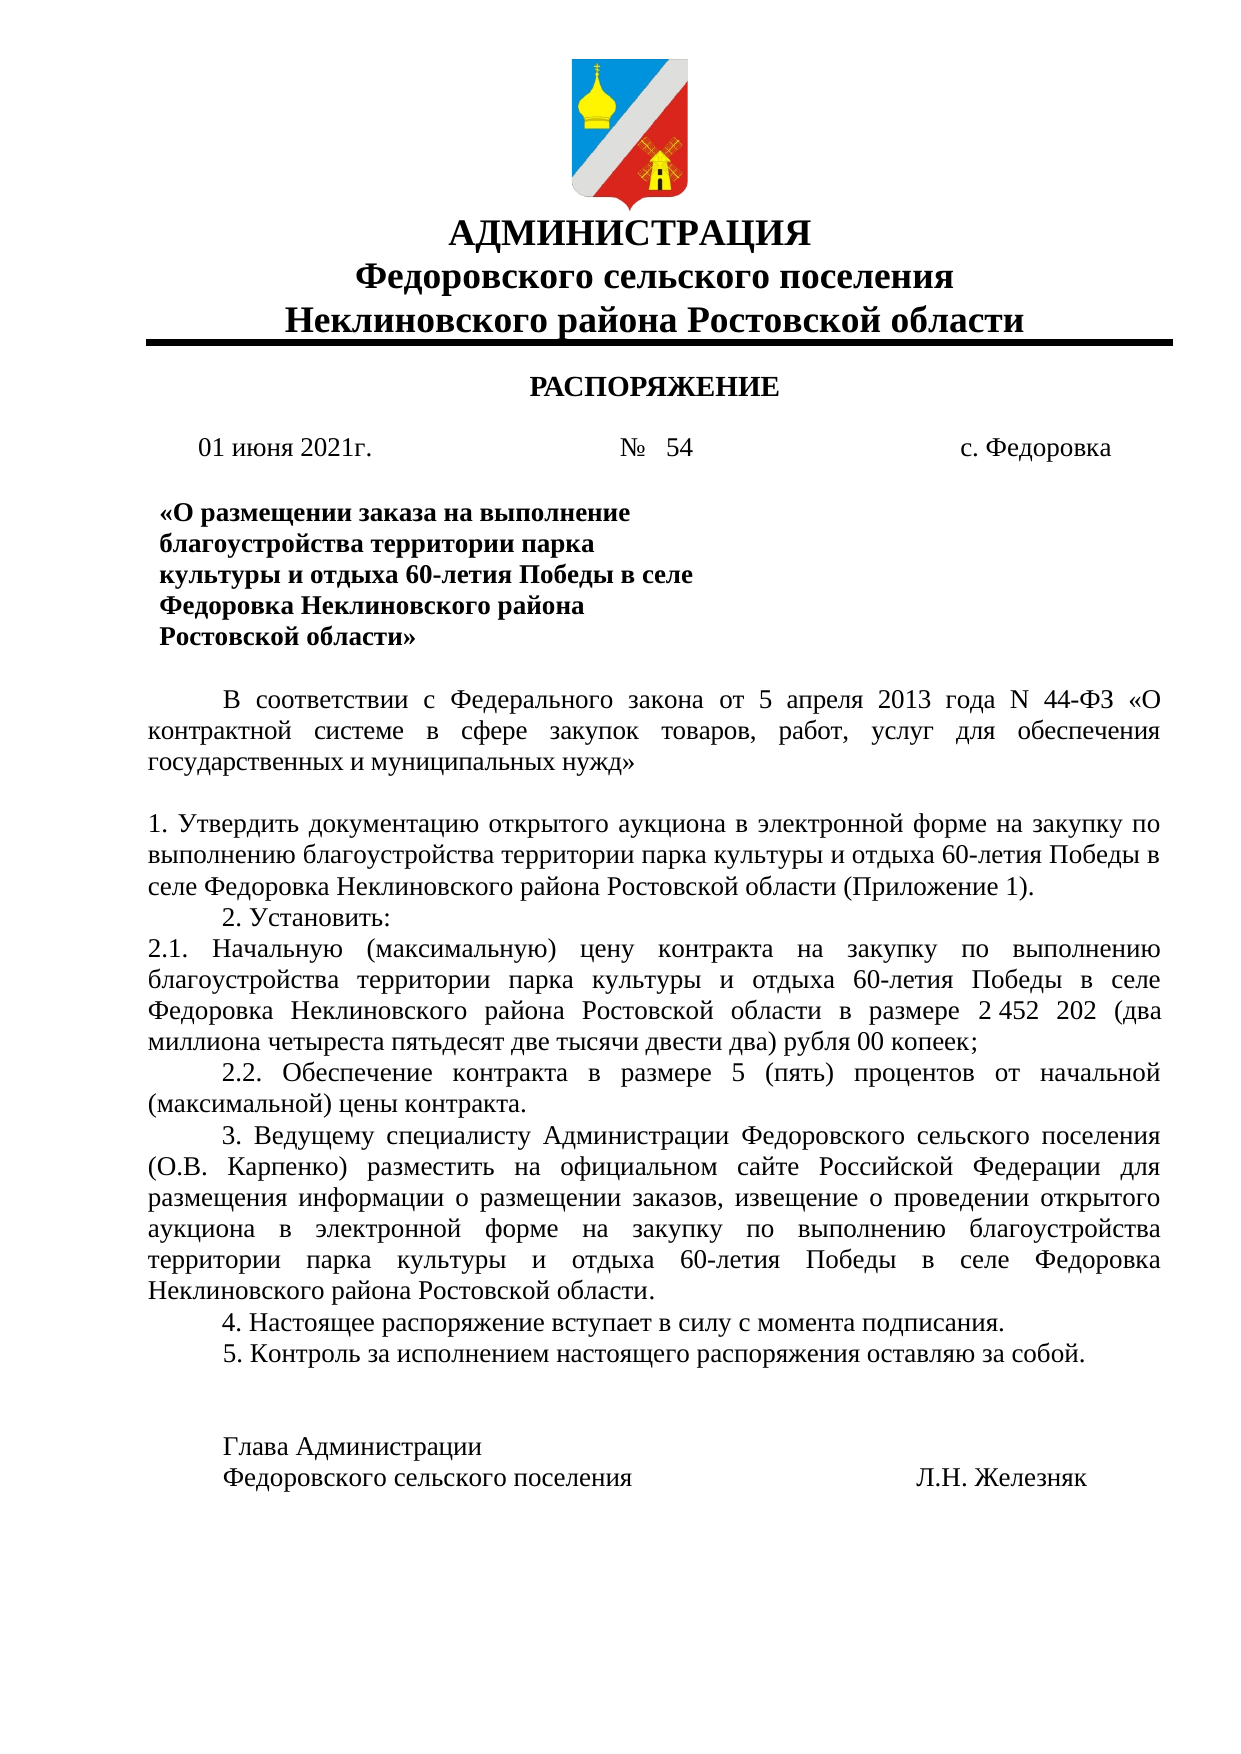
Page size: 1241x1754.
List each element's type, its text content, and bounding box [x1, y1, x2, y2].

subtitle В соответствии с Федерального закона от 5 апреля 2013 года N 44-ФЗ «О контрактной системе в сфере закупок товаров, работ, услуг для обеспечения государственных и муниципальных нужд» [148, 683, 1162, 776]
text 01 июня 2021г. № 54 с. Федоровка [148, 431, 1162, 462]
text РАСПОРЯЖЕНИЕ [148, 369, 1162, 402]
subtitle Глава Администрации [148, 1430, 1162, 1461]
subtitle Федоровского сельского поселения Л.Н. Железняк [148, 1461, 1162, 1492]
picture [571, 59, 688, 211]
text АДМИНИСТРАЦИЯ [148, 211, 1112, 254]
text 3. Ведущему специалисту Администрации Федоровского сельского поселения (О.В. Карпенко) разместить на официальном сайте Российской Федерации для размещения информации о размещении заказов, извещение о проведении открытого аукциона в электронной форме на закупку по выполнению благоустройства территории парка культуры и отдыха 60-летия Победы в селе Федоровка Неклиновского района Ростовской области. [148, 1119, 1162, 1306]
table_header «О размещении заказа на выполнение благоустройства территории парка культуры и отдыха 60-летия Победы в селе Федоровка Неклиновского района Ростовской области» [148, 496, 709, 652]
text 2. Установить: [148, 901, 1162, 932]
text 2.1. Начальную (максимальную) цену контракта на закупку по выполнению благоустройства территории парка культуры и отдыха 60-летия Победы в селе Федоровка Неклиновского района Ростовской области в размере 2 452 202 (два миллиона четыреста пятьдесят две тысячи двести два) рубля 00 копеек; [148, 932, 1162, 1056]
text 4. Настоящее распоряжение вступает в силу с момента подписания. [148, 1306, 1162, 1337]
text 2.2. Обеспечение контракта в размере 5 (пять) процентов от начальной (максимальной) цены контракта. [148, 1056, 1162, 1119]
text Федоровского сельского поселения [148, 254, 1162, 297]
text Неклиновского района Ростовской области [148, 297, 1162, 339]
subtitle 5. Контроль за исполнением настоящего распоряжения оставляю за собой. [148, 1337, 1162, 1368]
text 1. Утвердить документацию открытого аукциона в электронной форме на закупку по выполнению благоустройства территории парка культуры и отдыха 60-летия Победы в селе Федоровка Неклиновского района Ростовской области (Приложение 1). [148, 807, 1162, 901]
